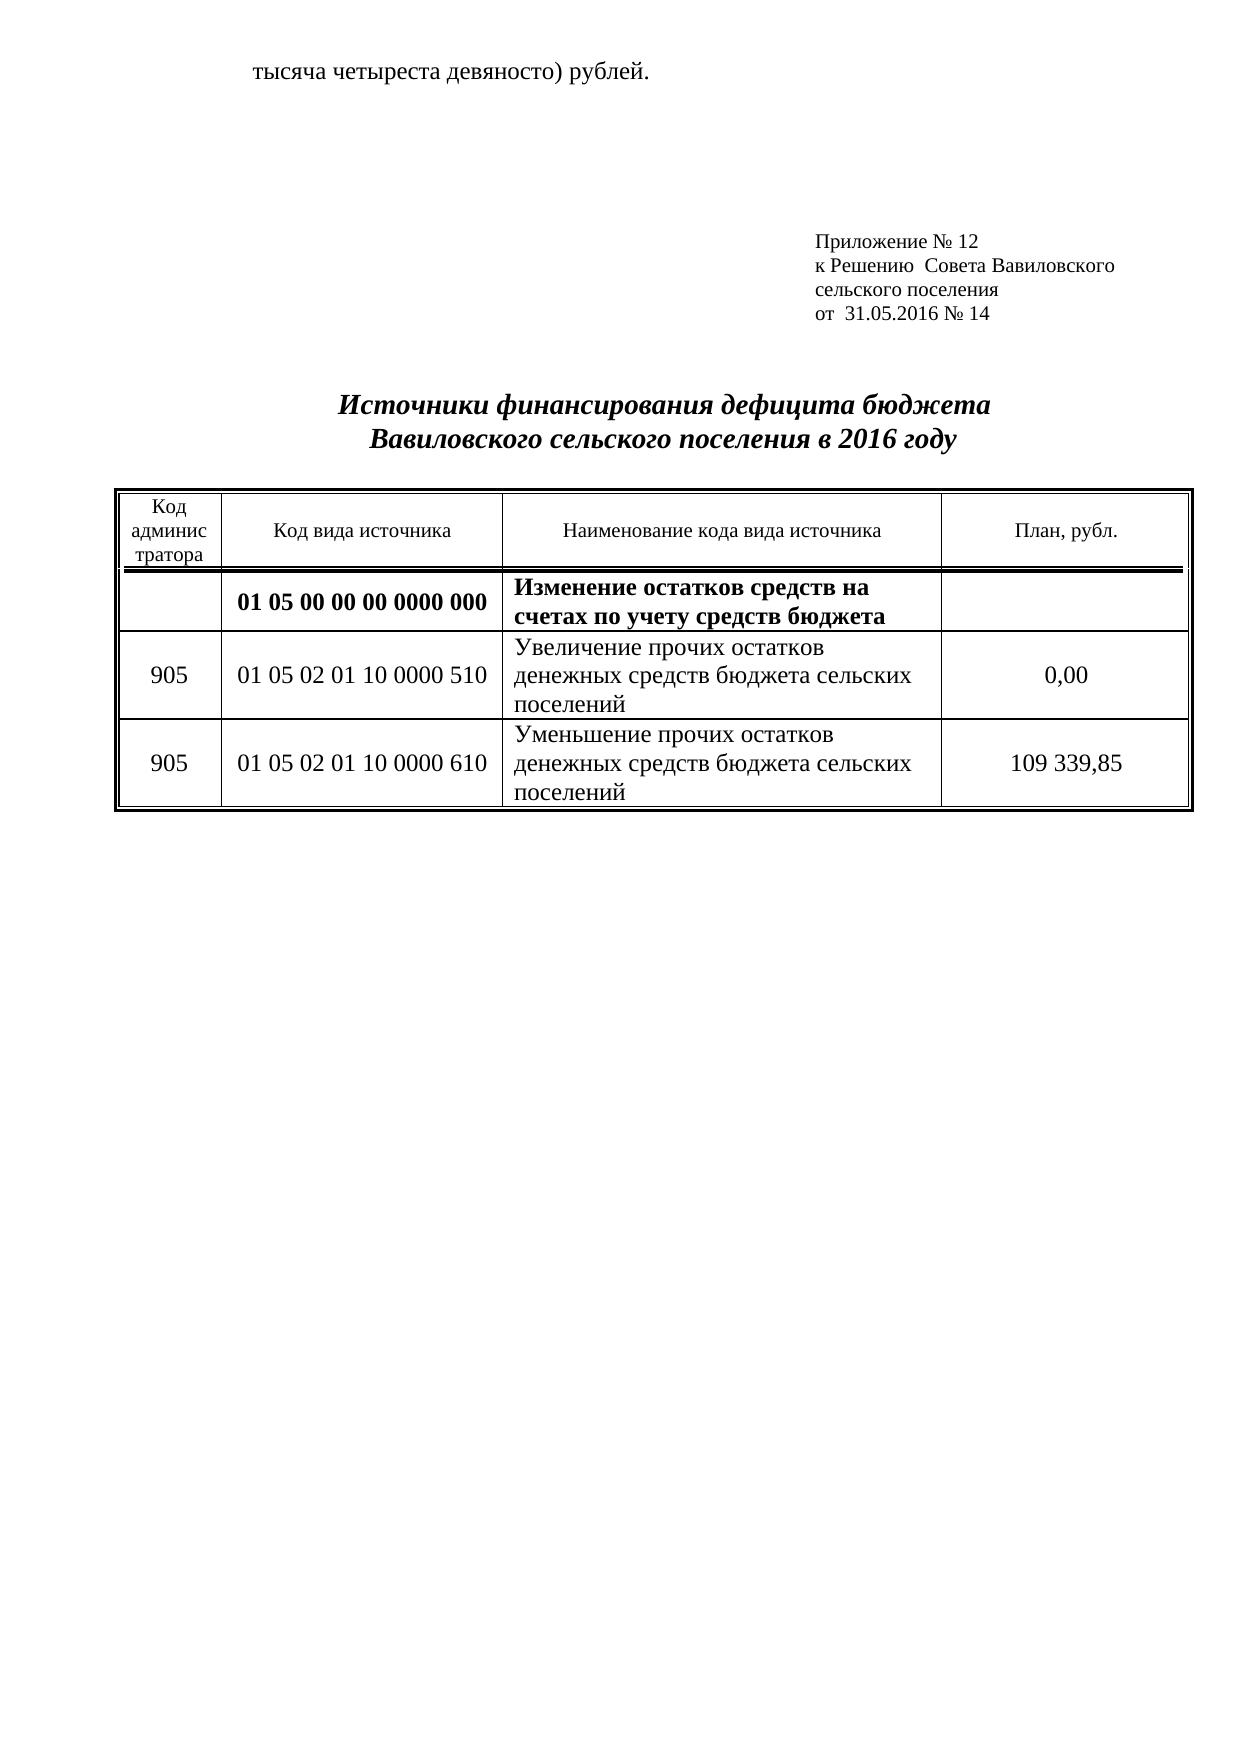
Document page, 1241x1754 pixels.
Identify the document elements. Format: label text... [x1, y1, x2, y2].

table_cell 0,00 [942, 632, 1188, 718]
text Источники финансирования дефицита бюджета [177, 387, 1152, 421]
text Вавиловского сельского поселения в 2016 году [177, 421, 1152, 454]
table_cell 905 [120, 632, 221, 718]
table_cell 01 05 00 00 00 0000 000 [222, 573, 502, 630]
text сельского поселения [815, 277, 1152, 301]
table_cell 01 05 02 01 10 0000 610 [222, 720, 502, 806]
table_cell Увеличение прочих остатков денежных средств бюджета сельских поселений [503, 632, 941, 718]
table_cell Уменьшение прочих остатков денежных средств бюджета сельских поселений [503, 720, 941, 806]
table_cell Изменение остатков средств на счетах по учету средств бюджета [503, 573, 941, 630]
table_cell 905 [120, 720, 221, 806]
text к Решению Совета Вавиловского [815, 253, 1152, 277]
table_cell 01 05 02 01 10 0000 510 [222, 632, 502, 718]
table_header Наименование кода вида источника [503, 494, 941, 566]
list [215, 56, 1152, 85]
text Приложение № 12 [815, 229, 1152, 253]
table_header План, рубл. [942, 494, 1188, 566]
table_header Код админис тратора [120, 494, 221, 566]
table_cell [117, 566, 221, 630]
table_cell [942, 566, 1191, 630]
table_header Код вида источника [222, 494, 502, 566]
text от 31.05.2016 № 14 [815, 301, 1152, 325]
table_cell 109 339,85 [942, 720, 1188, 806]
